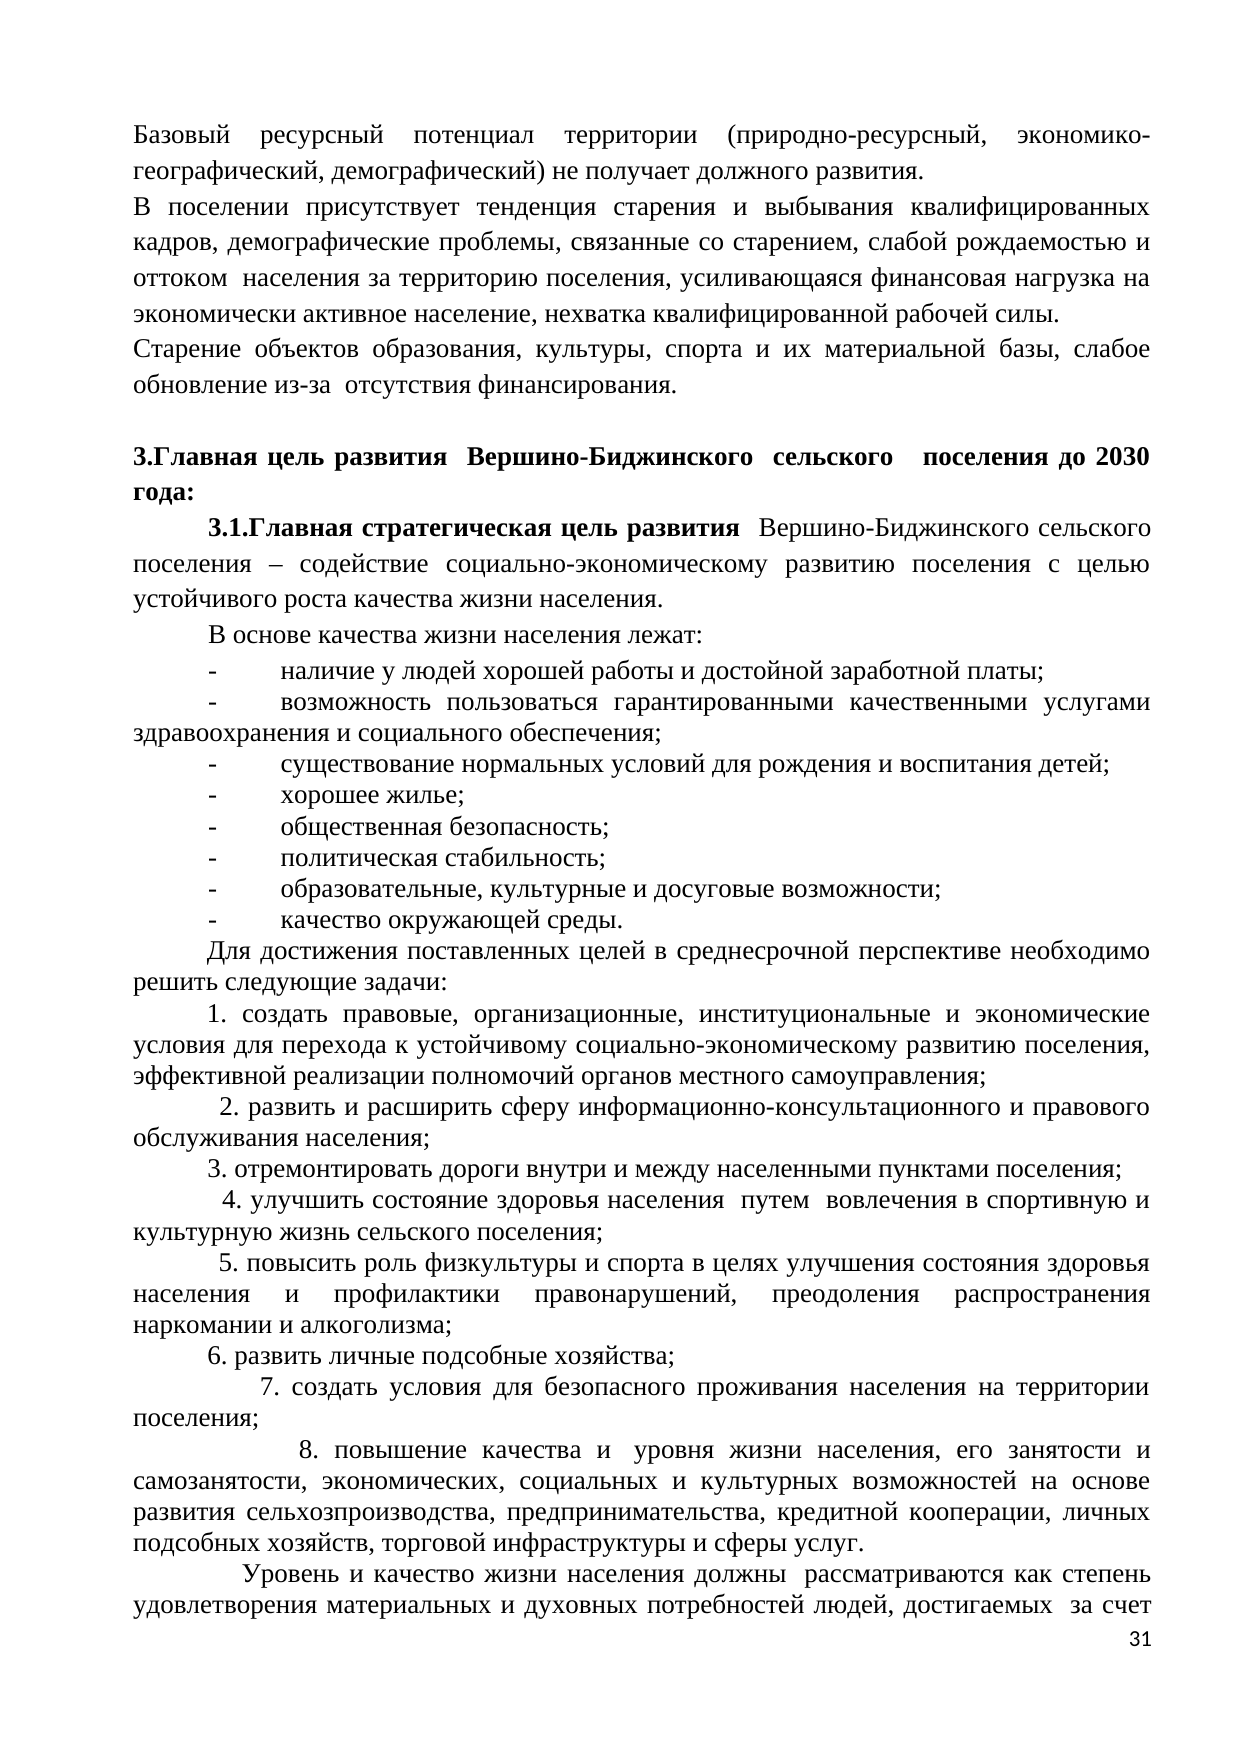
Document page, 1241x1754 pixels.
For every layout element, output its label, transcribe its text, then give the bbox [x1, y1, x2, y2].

list 4. улучшить состояние здоровья населения путем вовлечения в спортивную и культурную жизнь сельского поселения; [133, 1183, 1152, 1246]
list 2. развить и расширить сферу информационно-консультационного и правового обслуживания населения; [133, 1090, 1152, 1152]
text 3.Главная цель развития Вершино-Биджинского сельского поселения до 2030 года: [133, 440, 1152, 507]
list существование нормальных условий для рождения и воспитания детей; [133, 747, 1152, 779]
list общественная безопасность; [133, 810, 1152, 841]
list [133, 1557, 1152, 1619]
list 7. создать условия для безопасного проживания населения на территории поселения; [133, 1370, 1152, 1433]
text Базовый ресурсный потенциал территории (природно-ресурсный, экономико-географический, демографический) не получает должного развития. [133, 118, 1152, 185]
list возможность пользоваться гарантированными качественными услугами здравоохранения и социального обеспечения; [133, 685, 1152, 747]
text В поселении присутствует тенденция старения и выбывания квалифицированных кадров, демографические проблемы, связанные со старением, слабой рождаемостью и оттоком населения за территорию поселения, усиливающаяся финансовая нагрузка на экономически активное население, нехватка квалифицированной рабочей силы. [133, 189, 1152, 328]
text В основе качества жизни населения лежат: [133, 618, 1152, 649]
list политическая стабильность; [133, 841, 1152, 872]
list качество окружающей среды. [133, 903, 1152, 934]
list 5. повысить роль физкультуры и спорта в целях улучшения состояния здоровья населения и профилактики правонарушений, преодоления распространения наркомании и алкоголизма; [133, 1246, 1152, 1339]
text Старение объектов образования, культуры, спорта и их материальной базы, слабое обновление из-за отсутствия финансирования. [133, 332, 1152, 399]
list 8. повышение качества и уровня жизни населения, его занятости и самозанятости, экономических, социальных и культурных возможностей на основе развития сельхозпроизводства, предпринимательства, кредитной кооперации, личных подсобных хозяйств, торговой инфраструктуры и сферы услуг. [133, 1433, 1152, 1557]
list 1. создать правовые, организационные, институциональные и экономические условия для перехода к устойчивому социально-экономическому развитию поселения, эффективной реализации полномочий органов местного самоуправления; [133, 997, 1152, 1090]
list наличие у людей хорошей работы и достойной заработной платы; [133, 654, 1152, 685]
list Для достижения поставленных целей в среднесрочной перспективе необходимо решить следующие задачи: [133, 934, 1152, 997]
list хорошее жилье; [133, 779, 1152, 810]
text 3.1.Главная стратегическая цель развития Вершино-Биджинского сельского поселения – содействие социально-экономическому развитию поселения с целью устойчивого роста качества жизни населения. [133, 511, 1152, 614]
list 3. отремонтировать дороги внутри и между населенными пунктами поселения; [133, 1152, 1152, 1183]
list образовательные, культурные и досуговые возможности; [133, 872, 1152, 903]
list 6. развить личные подсобные хозяйства; [133, 1339, 1152, 1370]
